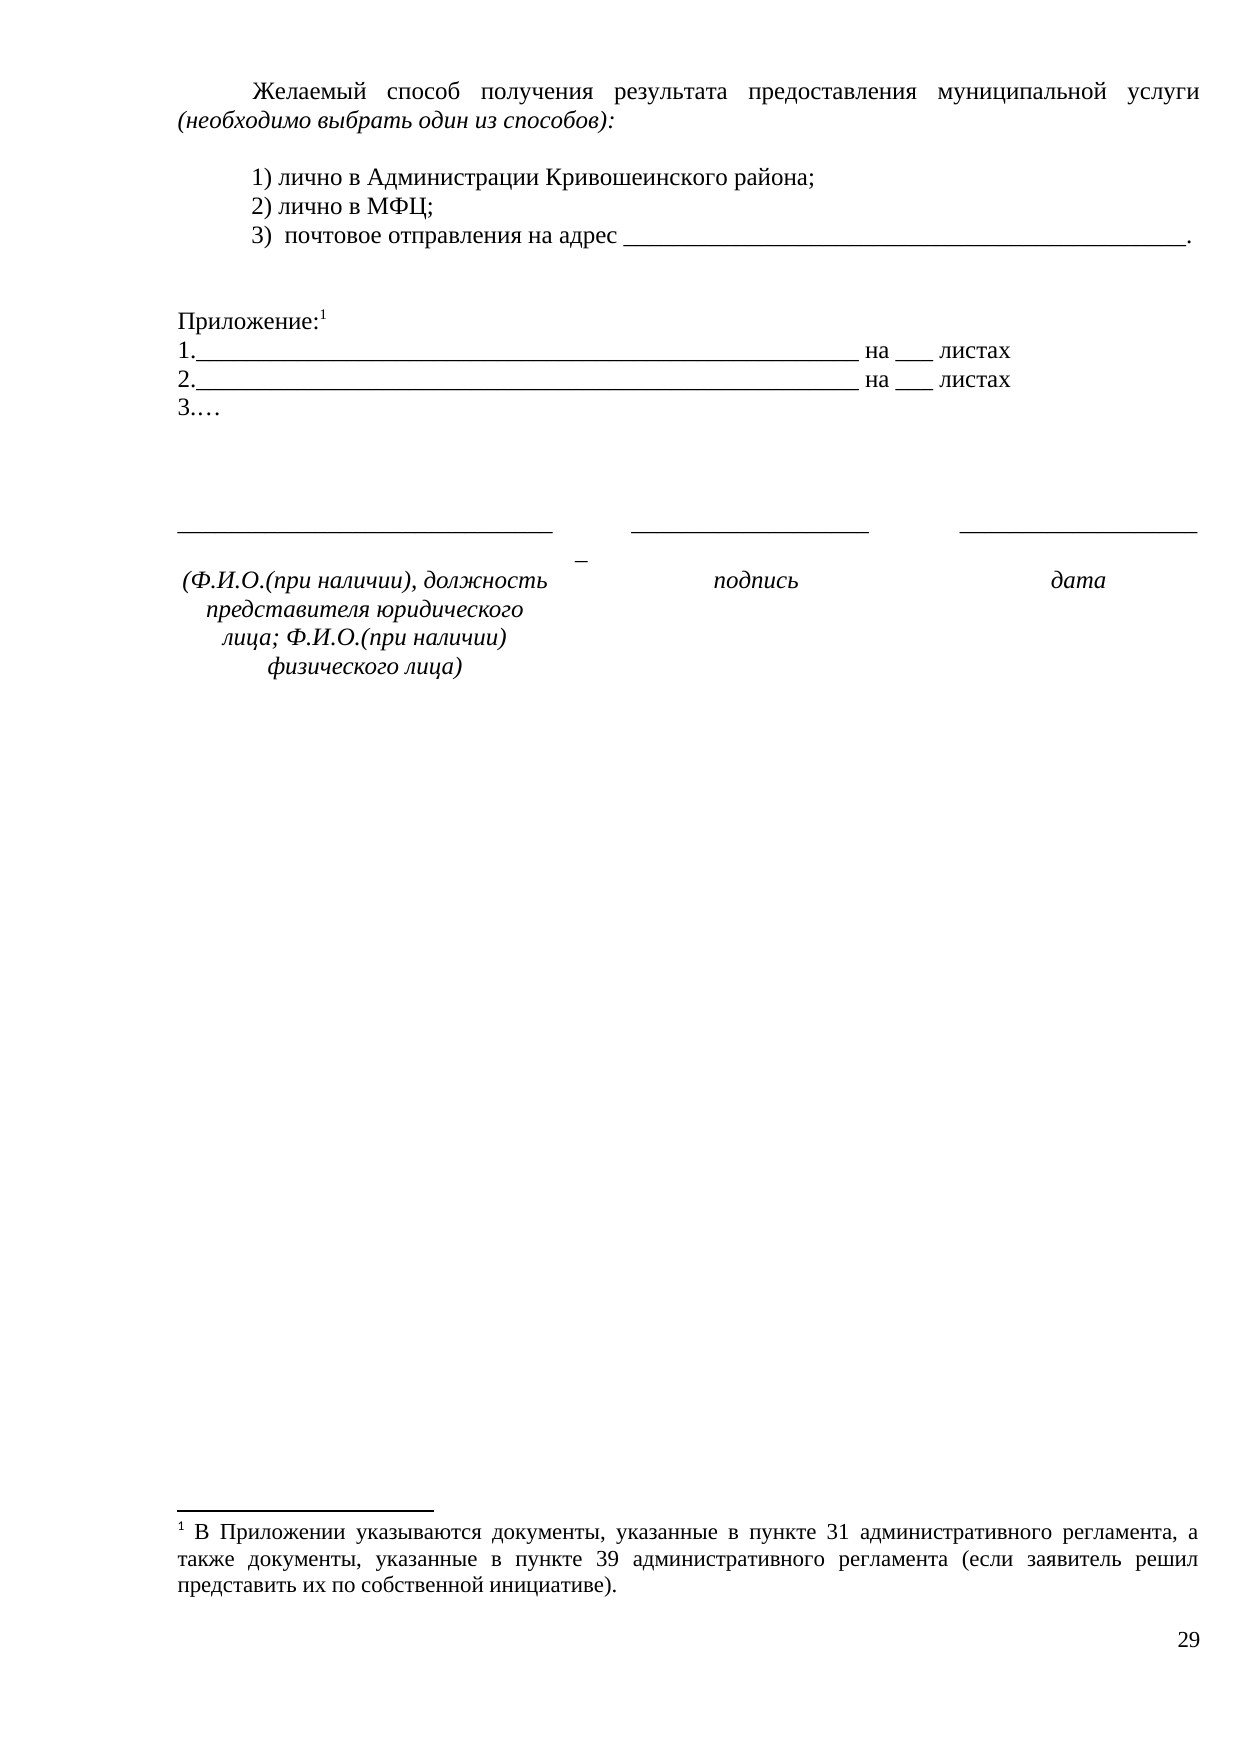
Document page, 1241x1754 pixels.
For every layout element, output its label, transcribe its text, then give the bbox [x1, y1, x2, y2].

table_header ____________________ [564, 508, 892, 565]
table_cell (Ф.И.О.(при наличии), должность представителя юридического лица; Ф.И.О.(при наличии) физического лица) [166, 565, 563, 709]
text 3) почтовое отправления на адрес _____________________________________________. [177, 220, 1200, 249]
table_header ___________________ [892, 508, 1208, 565]
table_cell дата [892, 565, 1208, 709]
text 1) лично в Администрации Кривошеинского района; [177, 162, 1200, 191]
text 2) лично в МФЦ; [177, 191, 1200, 220]
text 3.… [177, 392, 1200, 421]
text Приложение: [177, 306, 1200, 335]
table_cell подпись [564, 565, 892, 709]
text 1._____________________________________________________ на ___ листах [177, 335, 1200, 364]
table_header ______________________________ [166, 508, 563, 565]
text 2._____________________________________________________ на ___ листах [177, 364, 1200, 392]
text Желаемый способ получения результата предоставления муниципальной услуги (необходимо выбрать один из способов): [177, 76, 1200, 134]
